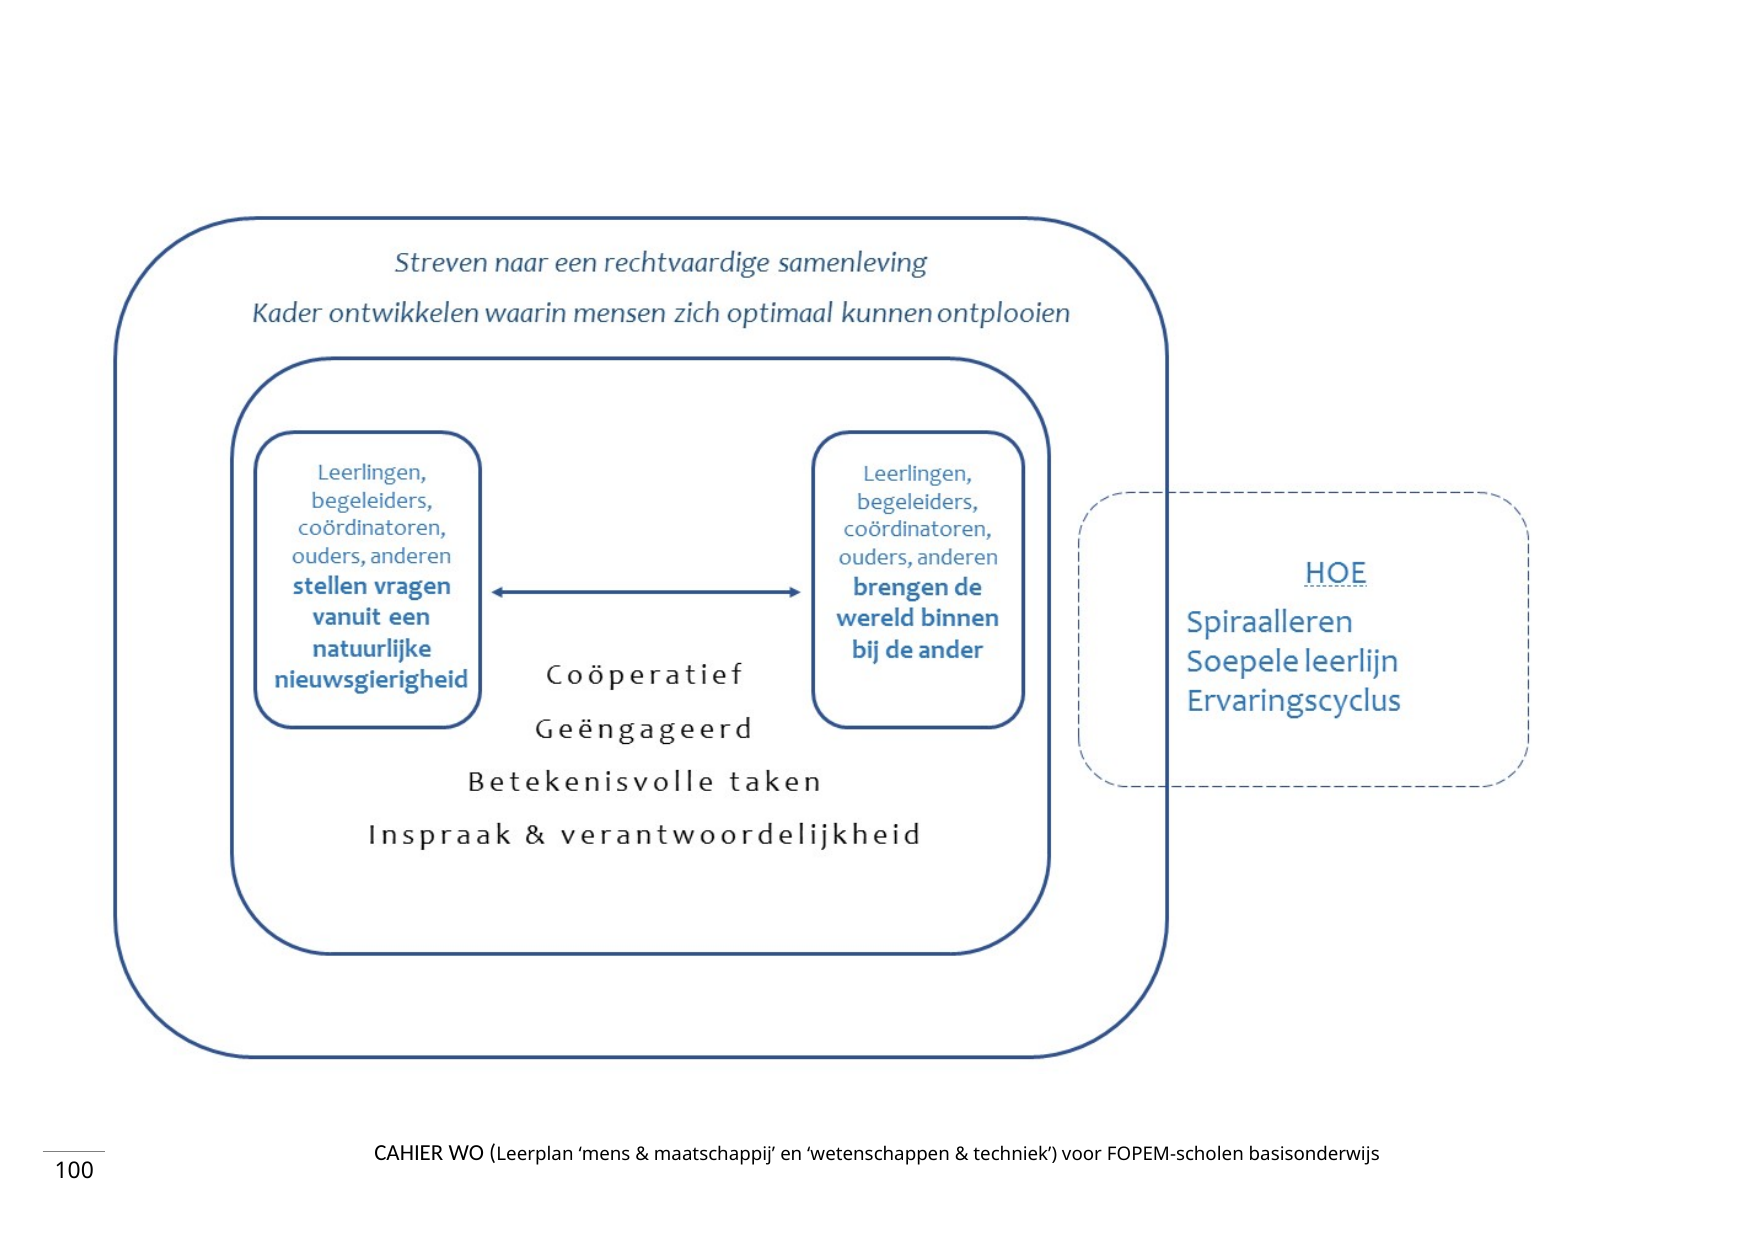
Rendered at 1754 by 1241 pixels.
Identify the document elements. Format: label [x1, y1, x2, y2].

picture [95, 189, 1668, 1074]
